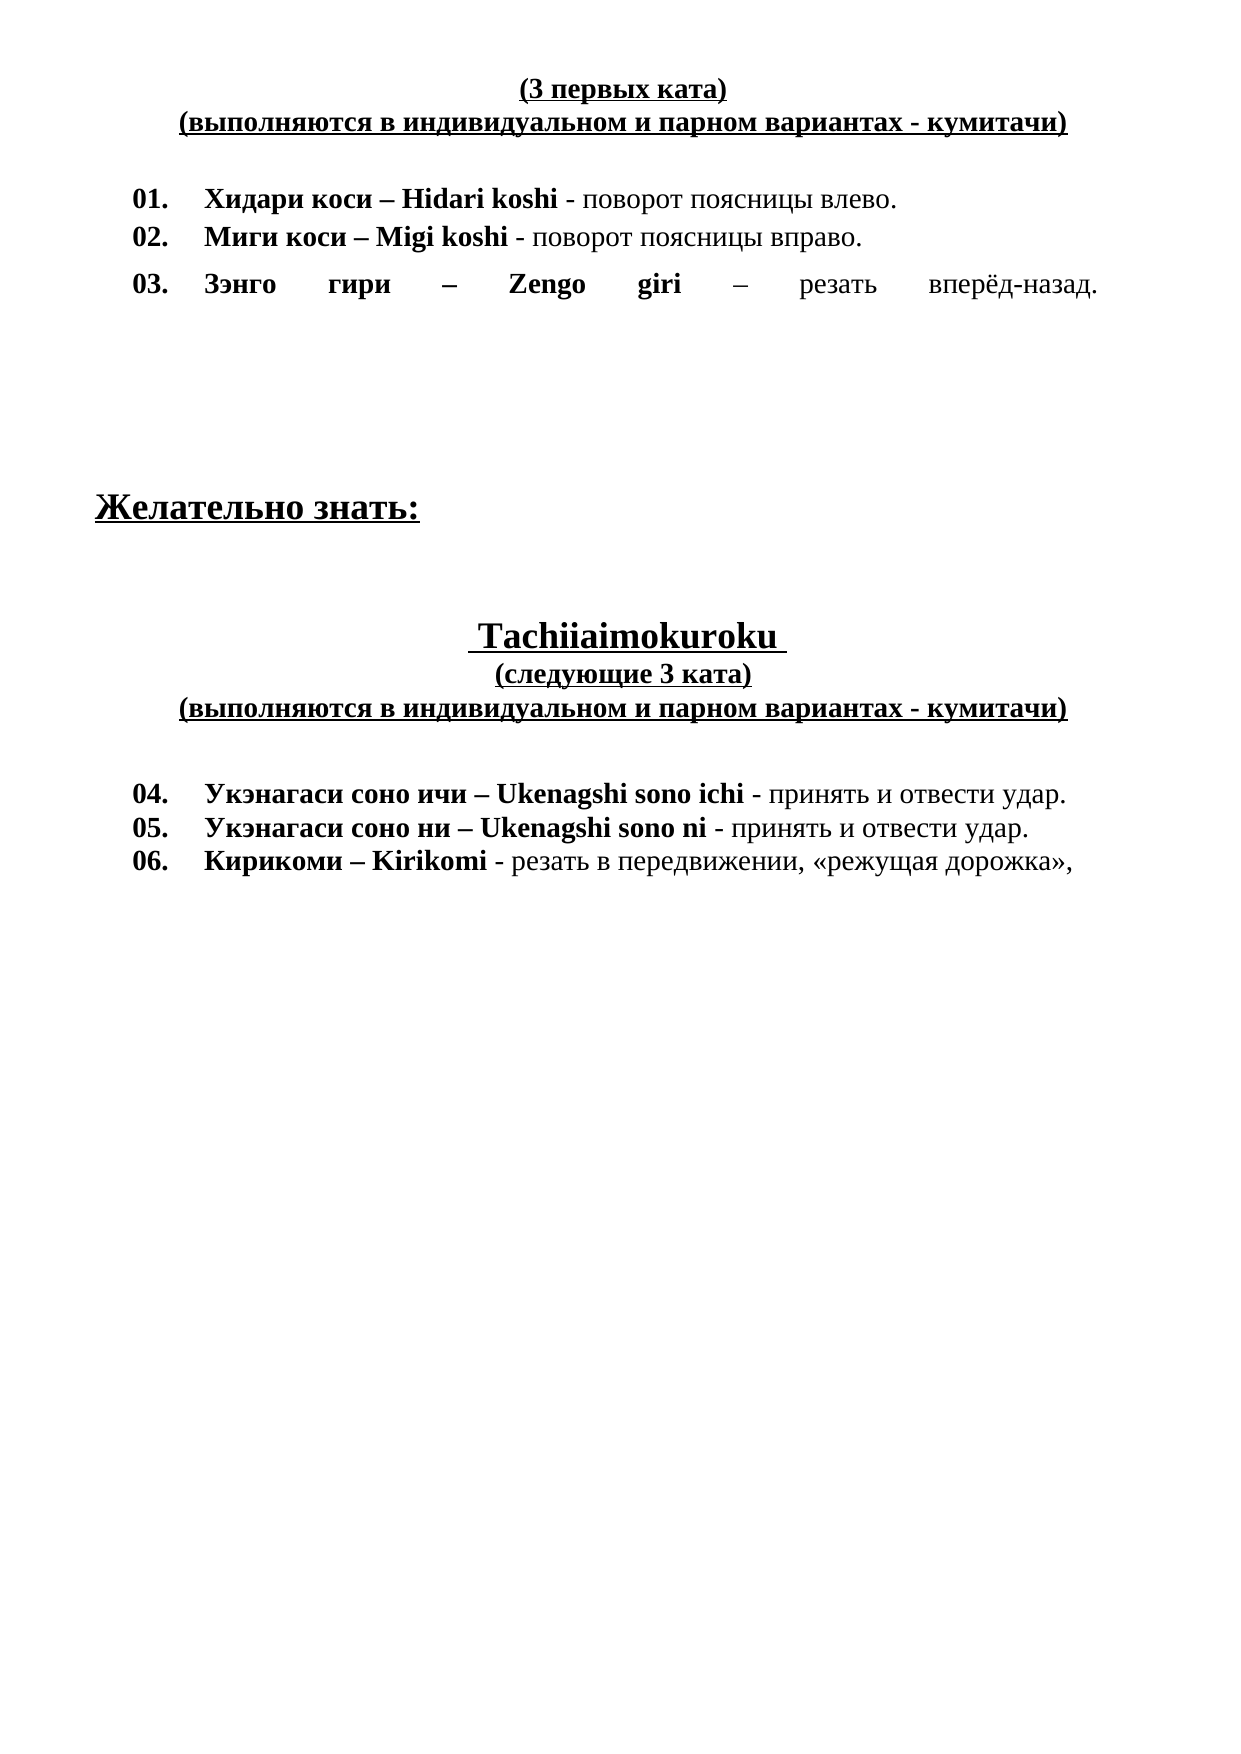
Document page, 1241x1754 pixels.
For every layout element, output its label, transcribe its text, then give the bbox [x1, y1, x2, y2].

list Зэнго гири – Zengo giri – резать вперёд-назад. [132, 258, 1152, 331]
text (выполняются в индивидуальном и парном вариантах - кумитачи) [94, 690, 1152, 724]
text Желательно знать: [94, 484, 1152, 527]
text (следующие 3 ката) [94, 657, 1152, 690]
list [132, 219, 1152, 253]
text Tachiiaimokuroku [94, 613, 1152, 657]
list Хидари коси – Hidari koshi - поворот поясницы влево. [132, 181, 1152, 214]
list Укэнагаси соно ичи – Ukenagshi sono ichi - принять и отвести удар. [132, 776, 1152, 810]
list Кирикоми – Kirikomi - резать в передвижении, «режущая дорожка», [132, 843, 1152, 877]
text (3 первых ката) [94, 71, 1152, 104]
list Укэнагаси соно ни – Ukenagshi sono ni - принять и отвести удар. [132, 810, 1152, 843]
text (выполняются в индивидуальном и парном вариантах - кумитачи) [94, 104, 1152, 138]
